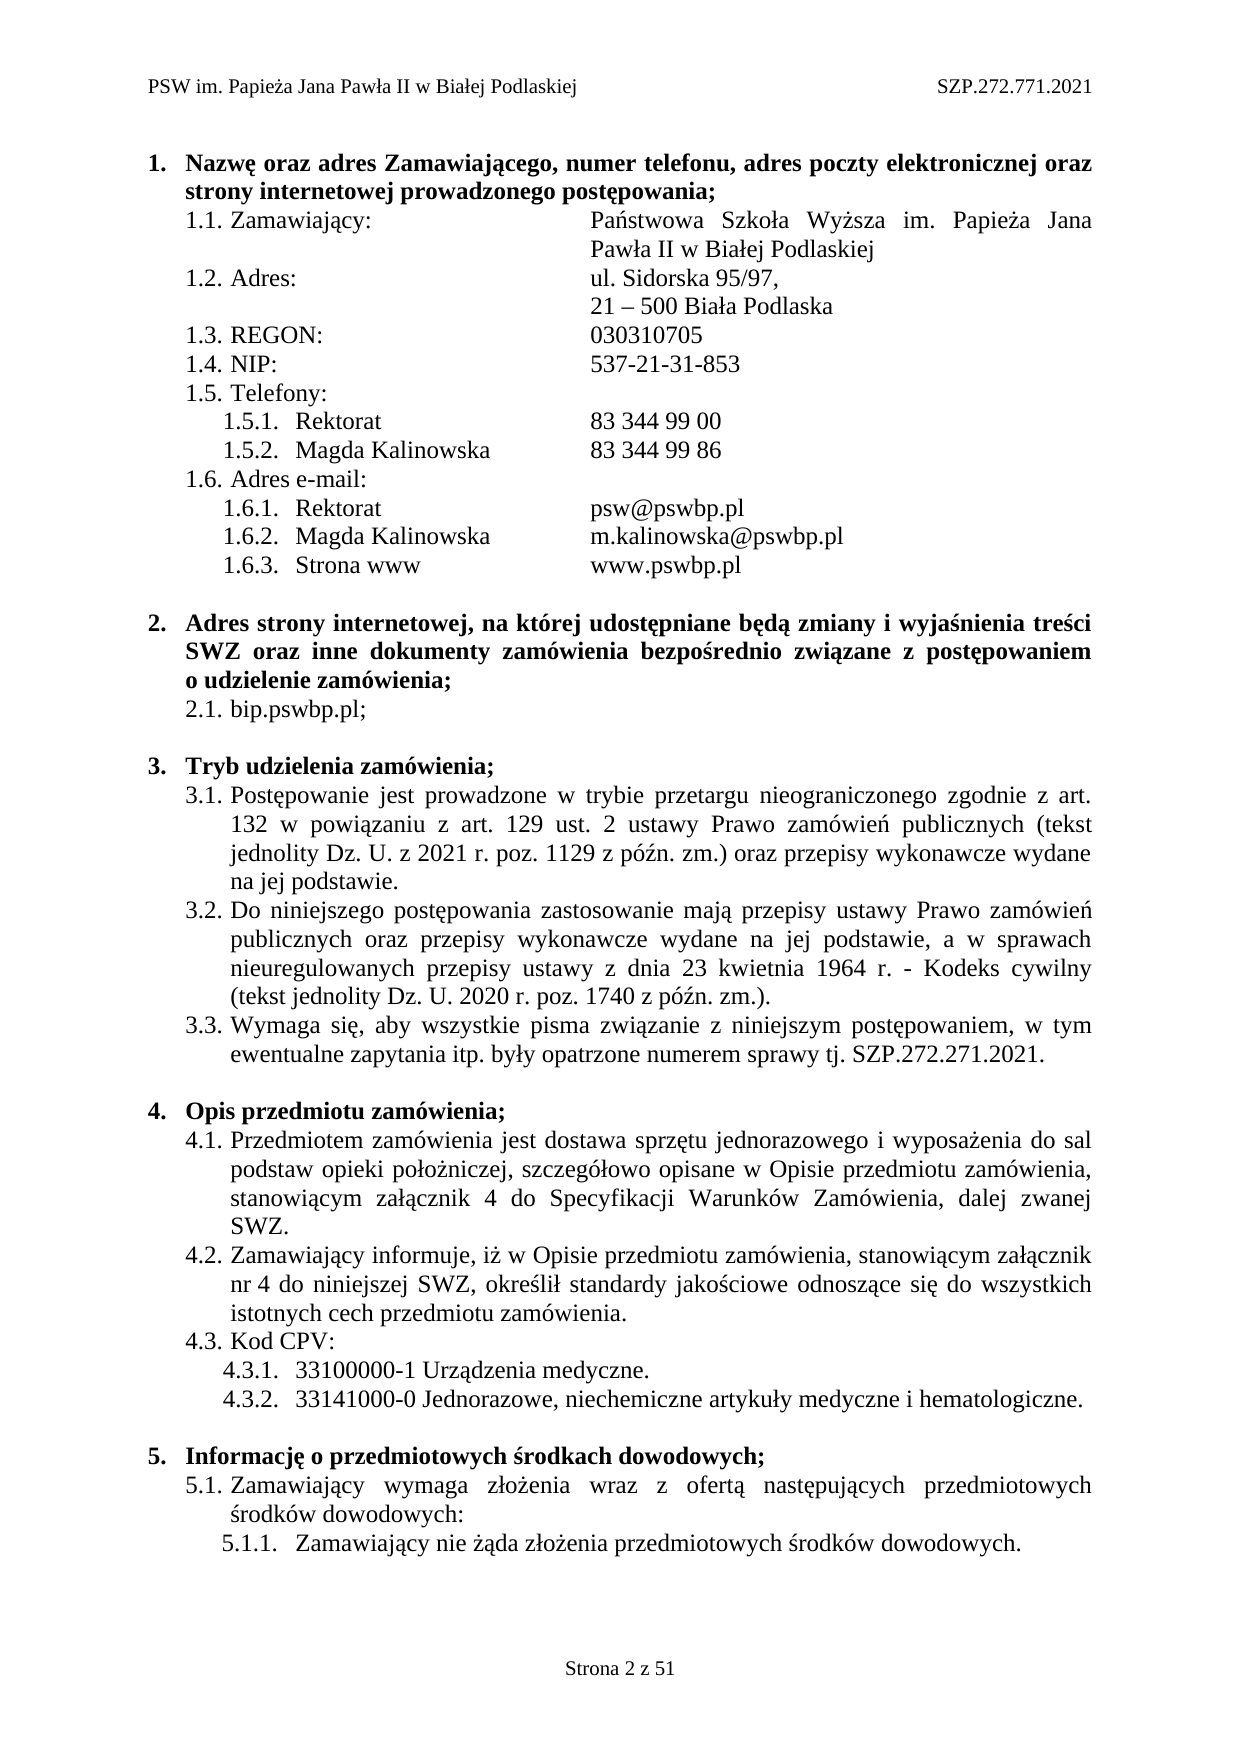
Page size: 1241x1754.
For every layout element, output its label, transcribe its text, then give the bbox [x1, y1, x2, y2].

list Zamawiający: Państwowa Szkoła Wyższa im. Papieża Jana Pawła II w Białej Podlaskiej [185, 205, 1093, 263]
list Do niniejszego postępowania zastosowanie mają przepisy ustawy Prawo zamówień publicznych oraz przepisy wykonawcze wydane na jej podstawie, a w sprawach nieuregulowanych przepisy ustawy z dnia 23 kwietnia 1964 r. - Kodeks cywilny (tekst jednolity Dz. U. 2020 r. poz. 1740 z późn. zm.). [185, 895, 1093, 1010]
list bip.pswbp.pl; [185, 694, 1093, 723]
list Informację o przedmiotowych środkach dowodowych; [148, 1441, 1093, 1470]
text 21 – 500 Biała Podlaska [554, 291, 1093, 320]
list Telefony: [185, 378, 1093, 406]
list Postępowanie jest prowadzone w trybie przetargu nieograniczonego zgodnie z art. 132 w powiązaniu z art. 129 ust. 2 ustawy Prawo zamówień publicznych (tekst jednolity Dz. U. z 2021 r. poz. 1129 z późn. zm.) oraz przepisy wykonawcze wydane na jej podstawie. [185, 780, 1093, 895]
list Opis przedmiotu zamówienia; [148, 1096, 1093, 1125]
list Rektorat 83 344 99 00 [223, 406, 1093, 435]
list Adres: ul. Sidorska 95/97, [185, 263, 1093, 291]
list 33141000-0 Jednorazowe, niechemiczne artykuły medyczne i hematologiczne. [223, 1384, 1093, 1413]
list Zamawiający nie żąda złożenia przedmiotowych środków dowodowych. [221, 1528, 1093, 1556]
list REGON: 030310705 [185, 320, 1093, 349]
list Kod CPV: [185, 1326, 1093, 1355]
list Nazwę oraz adres Zamawiającego, numer telefonu, adres poczty elektronicznej oraz strony internetowej prowadzonego postępowania; [148, 148, 1093, 205]
list Tryb udzielenia zamówienia; [148, 751, 1093, 780]
list 33100000-1 Urządzenia medyczne. [223, 1355, 1093, 1384]
list Magda Kalinowska m.kalinowska@pswbp.pl [223, 521, 1093, 550]
list Zamawiający wymaga złożenia wraz z ofertą następujących przedmiotowych środków dowodowych: [185, 1470, 1093, 1528]
list Wymaga się, aby wszystkie pisma związanie z niniejszym postępowaniem, w tym ewentualne zapytania itp. były opatrzone numerem sprawy tj. SZP.272.271.2021. [185, 1010, 1093, 1068]
list Strona www www.pswbp.pl [223, 550, 1093, 579]
list Magda Kalinowska 83 344 99 86 [223, 435, 1093, 464]
list Rektorat psw@pswbp.pl [223, 493, 1093, 521]
list Przedmiotem zamówienia jest dostawa sprzętu jednorazowego i wyposażenia do sal podstaw opieki położniczej, szczegółowo opisane w Opisie przedmiotu zamówienia, stanowiącym załącznik 4 do Specyfikacji Warunków Zamówienia, dalej zwanej SWZ. [185, 1125, 1093, 1240]
list NIP: 537-21-31-853 [185, 349, 1093, 378]
list Adres e-mail: [185, 464, 1093, 493]
list Adres strony internetowej, na której udostępniane będą zmiany i wyjaśnienia treści SWZ oraz inne dokumenty zamówienia bezpośrednio związane z postępowaniem o udzielenie zamówienia; [148, 608, 1093, 694]
list Zamawiający informuje, iż w Opisie przedmiotu zamówienia, stanowiącym załącznik nr 4 do niniejszej SWZ, określił standardy jakościowe odnoszące się do wszystkich istotnych cech przedmiotu zamówienia. [185, 1240, 1093, 1326]
